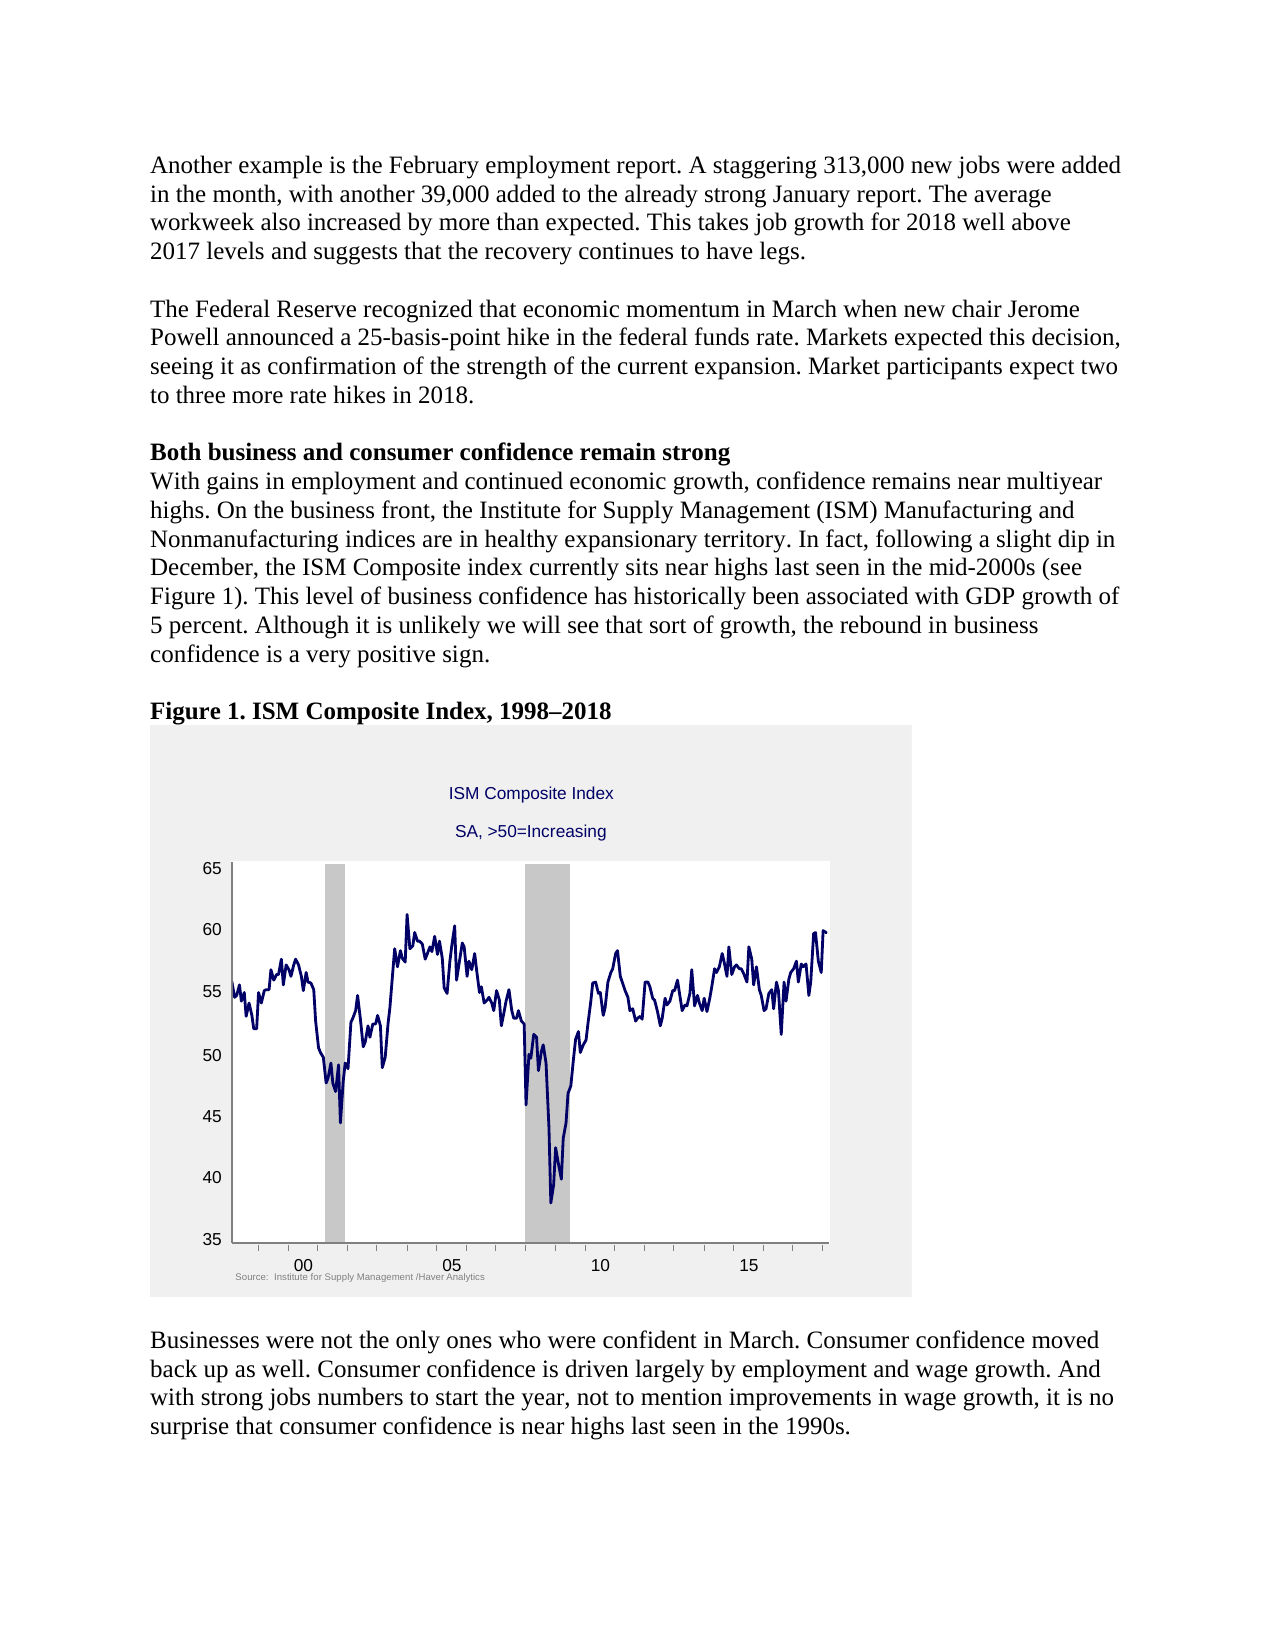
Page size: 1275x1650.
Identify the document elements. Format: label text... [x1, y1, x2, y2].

text The Federal Reserve recognized that economic momentum in March when new chair Jerome Powell announced a 25-basis-point hike in the federal funds rate. Markets expected this decision, seeing it as confirmation of the strength of the current expansion. Market participants expect two to three more rate hikes in 2018. [150, 294, 1125, 409]
text Another example is the February employment report. A staggering 313,000 new jobs were added in the month, with another 39,000 added to the already strong January report. The average workweek also increased by more than expected. This takes job growth for 2018 well above 2017 levels and suggests that the recovery continues to have legs. [150, 150, 1125, 265]
text Both business and consumer confidence remain strong [150, 437, 1125, 466]
text With gains in employment and continued economic growth, confidence remains near multiyear highs. On the business front, the Institute for Supply Management (ISM) Manufacturing and Nonmanufacturing indices are in healthy expansionary territory. In fact, following a slight dip in December, the ISM Composite index currently sits near highs last seen in the mid-2000s (see Figure 1). This level of business confidence has historically been associated with GDP growth of 5 percent. Although it is unlikely we will see that sort of growth, the rebound in business confidence is a very positive sign. [150, 466, 1125, 667]
text Businesses were not the only ones who were confident in March. Consumer confidence moved back up as well. Consumer confidence is driven largely by employment and wage growth. And with strong jobs numbers to start the year, not to mention improvements in wage growth, it is no surprise that consumer confidence is near highs last seen in the 1990s. [150, 1325, 1125, 1440]
text Figure 1. ISM Composite Index, 1998–2018 [150, 696, 1125, 725]
